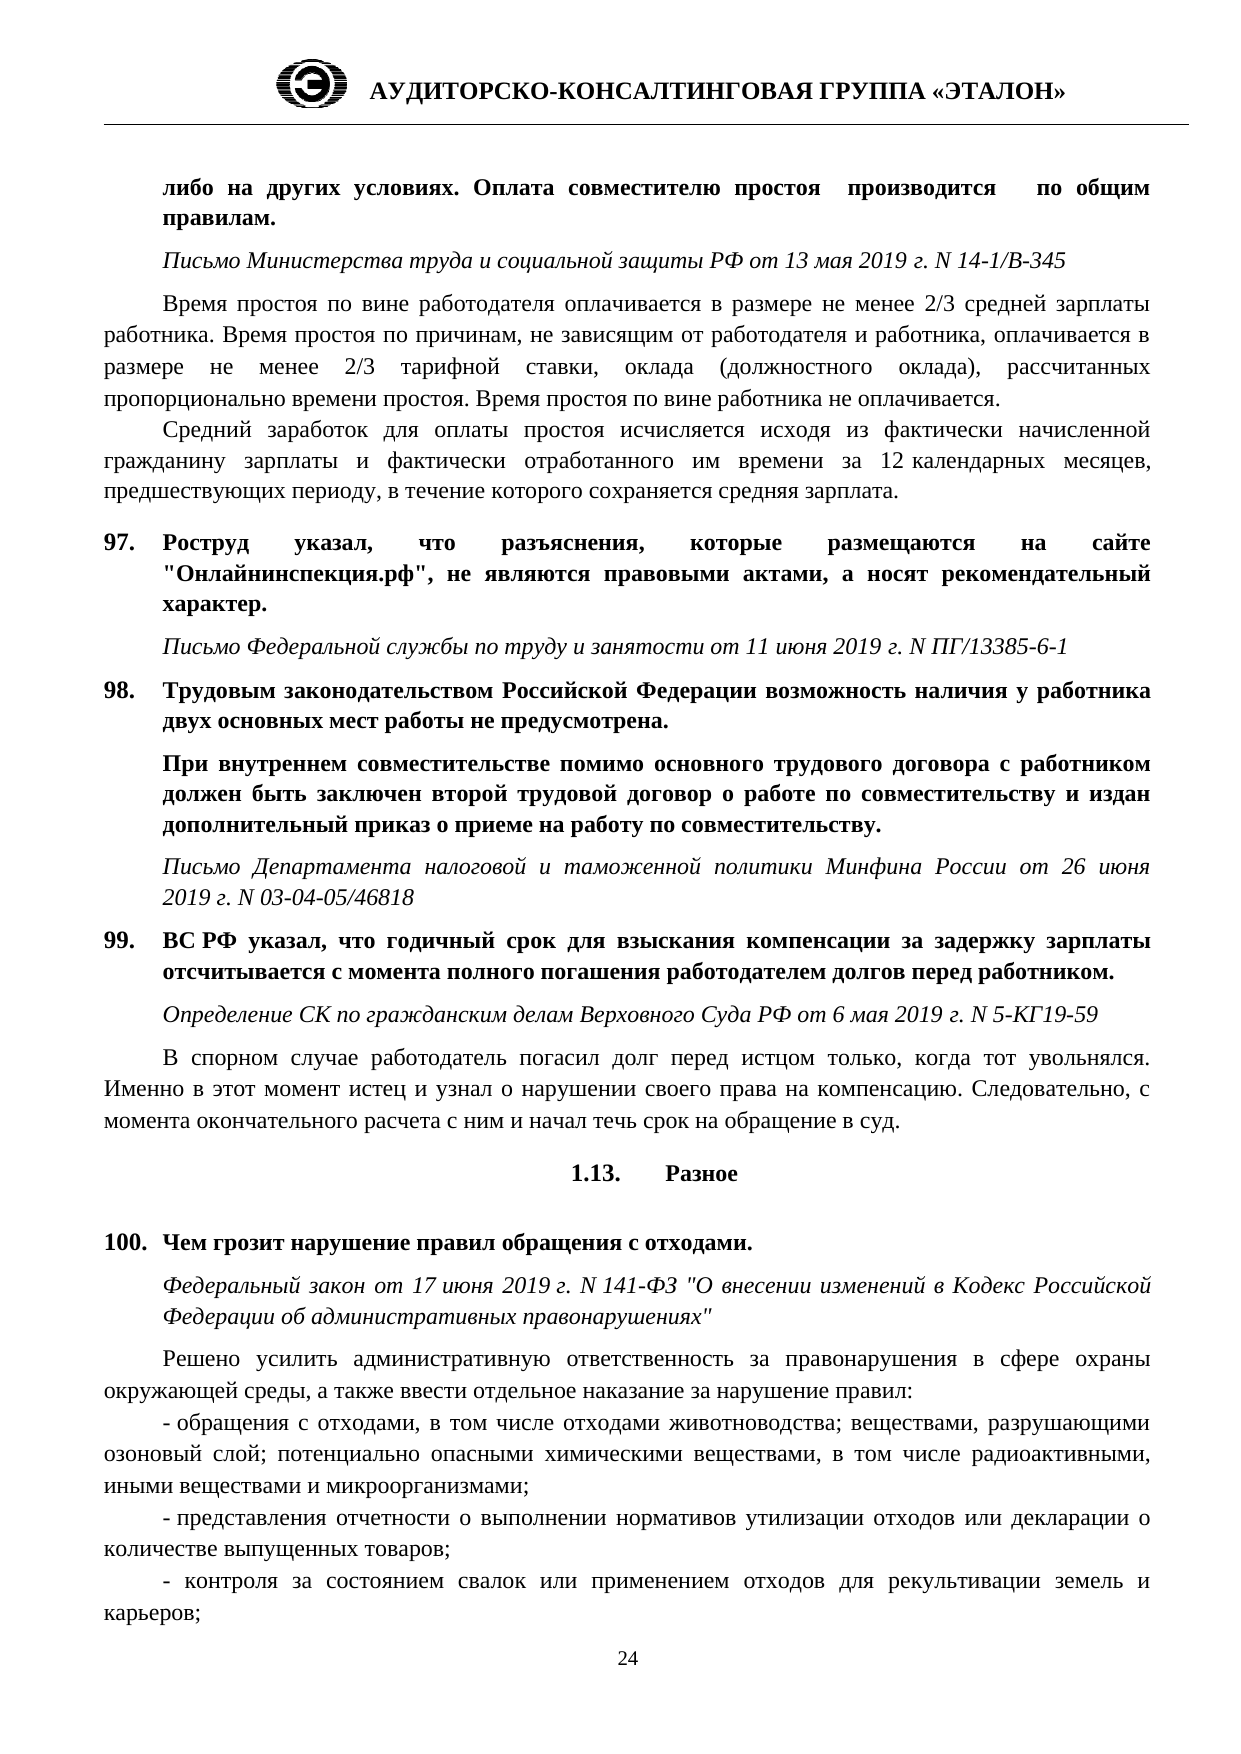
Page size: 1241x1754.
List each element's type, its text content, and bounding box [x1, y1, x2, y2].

list В спорном случае работодатель погасил долг перед истцом только, когда тот увольнялся. Именно в этот момент истец и узнал о нарушении своего права на компенсацию. Следовательно, с момента окончательного расчета с ним и начал течь срок на обращение в суд. [103, 1043, 1152, 1133]
list - контроля за состоянием свалок или применением отходов для рекультивации земель и карьеров; [103, 1566, 1152, 1625]
list Решено усилить административную ответственность за правонарушения в сфере охраны окружающей среды, а также ввести отдельное наказание за нарушение правил: [103, 1344, 1152, 1404]
list При внутреннем совместительстве помимо основного трудового договора с работником должен быть заключен второй трудовой договор о работе по совместительству и издан дополнительный приказ о приеме на работу по совместительству. [162, 749, 1152, 837]
list - представления отчетности о выполнении нормативов утилизации отходов или декларации о количестве выпущенных товаров; [103, 1503, 1152, 1562]
list Разное [103, 1158, 1146, 1187]
list Средний заработок для оплаты простоя исчисляется исходя из фактически начисленной гражданину зарплаты и фактически отработанного им времени за 12 календарных месяцев, предшествующих периоду, в течение которого сохраняется средняя зарплата. [103, 416, 1152, 504]
list Чем грозит нарушение правил обращения с отходами. [103, 1227, 1152, 1256]
list Письмо Министерства труда и социальной защиты РФ от 13 мая 2019 г. N 14-1/В-345 [162, 246, 1152, 274]
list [103, 173, 1152, 231]
list ВС РФ указал, что годичный срок для взыскания компенсации за задержку зарплаты отсчитывается с момента полного погашения работодателем долгов перед работником. [103, 926, 1152, 984]
list Роструд указал, что разъяснения, которые размещаются на сайте "Онлайнинспекция.рф", не являются правовыми актами, а носят рекомендательный характер. [103, 527, 1152, 617]
list Федеральный закон от 17 июня 2019 г. N 141-ФЗ "О внесении изменений в Кодекс Российской Федерации об административных правонарушениях" [162, 1271, 1152, 1329]
list Письмо Департамента налоговой и таможенной политики Минфина России от 26 июня 2019 г. N 03-04-05/46818 [162, 852, 1152, 910]
list Письмо Федеральной службы по труду и занятости от 11 июня 2019 г. N ПГ/13385-6-1 [162, 632, 1152, 659]
list - обращения с отходами, в том числе отходами животноводства; веществами, разрушающими озоновый слой; потенциально опасными химическими веществами, в том числе радиоактивными, иными веществами и микроорганизмами; [103, 1408, 1152, 1499]
list Время простоя по вине работодателя оплачивается в размере не менее 2/3 средней зарплаты работника. Время простоя по причинам, не зависящим от работодателя и работника, оплачивается в размере не менее 2/3 тарифной ставки, оклада (должностного оклада), рассчитанных пропорционально времени простоя. Время простоя по вине работника не оплачивается. [103, 289, 1152, 411]
list Определение СК по гражданским делам Верховного Суда РФ от 6 мая 2019 г. N 5-КГ19-59 [162, 1000, 1152, 1027]
list Трудовым законодательством Российской Федерации возможность наличия у работника двух основных мест работы не предусмотрена. [103, 675, 1152, 734]
